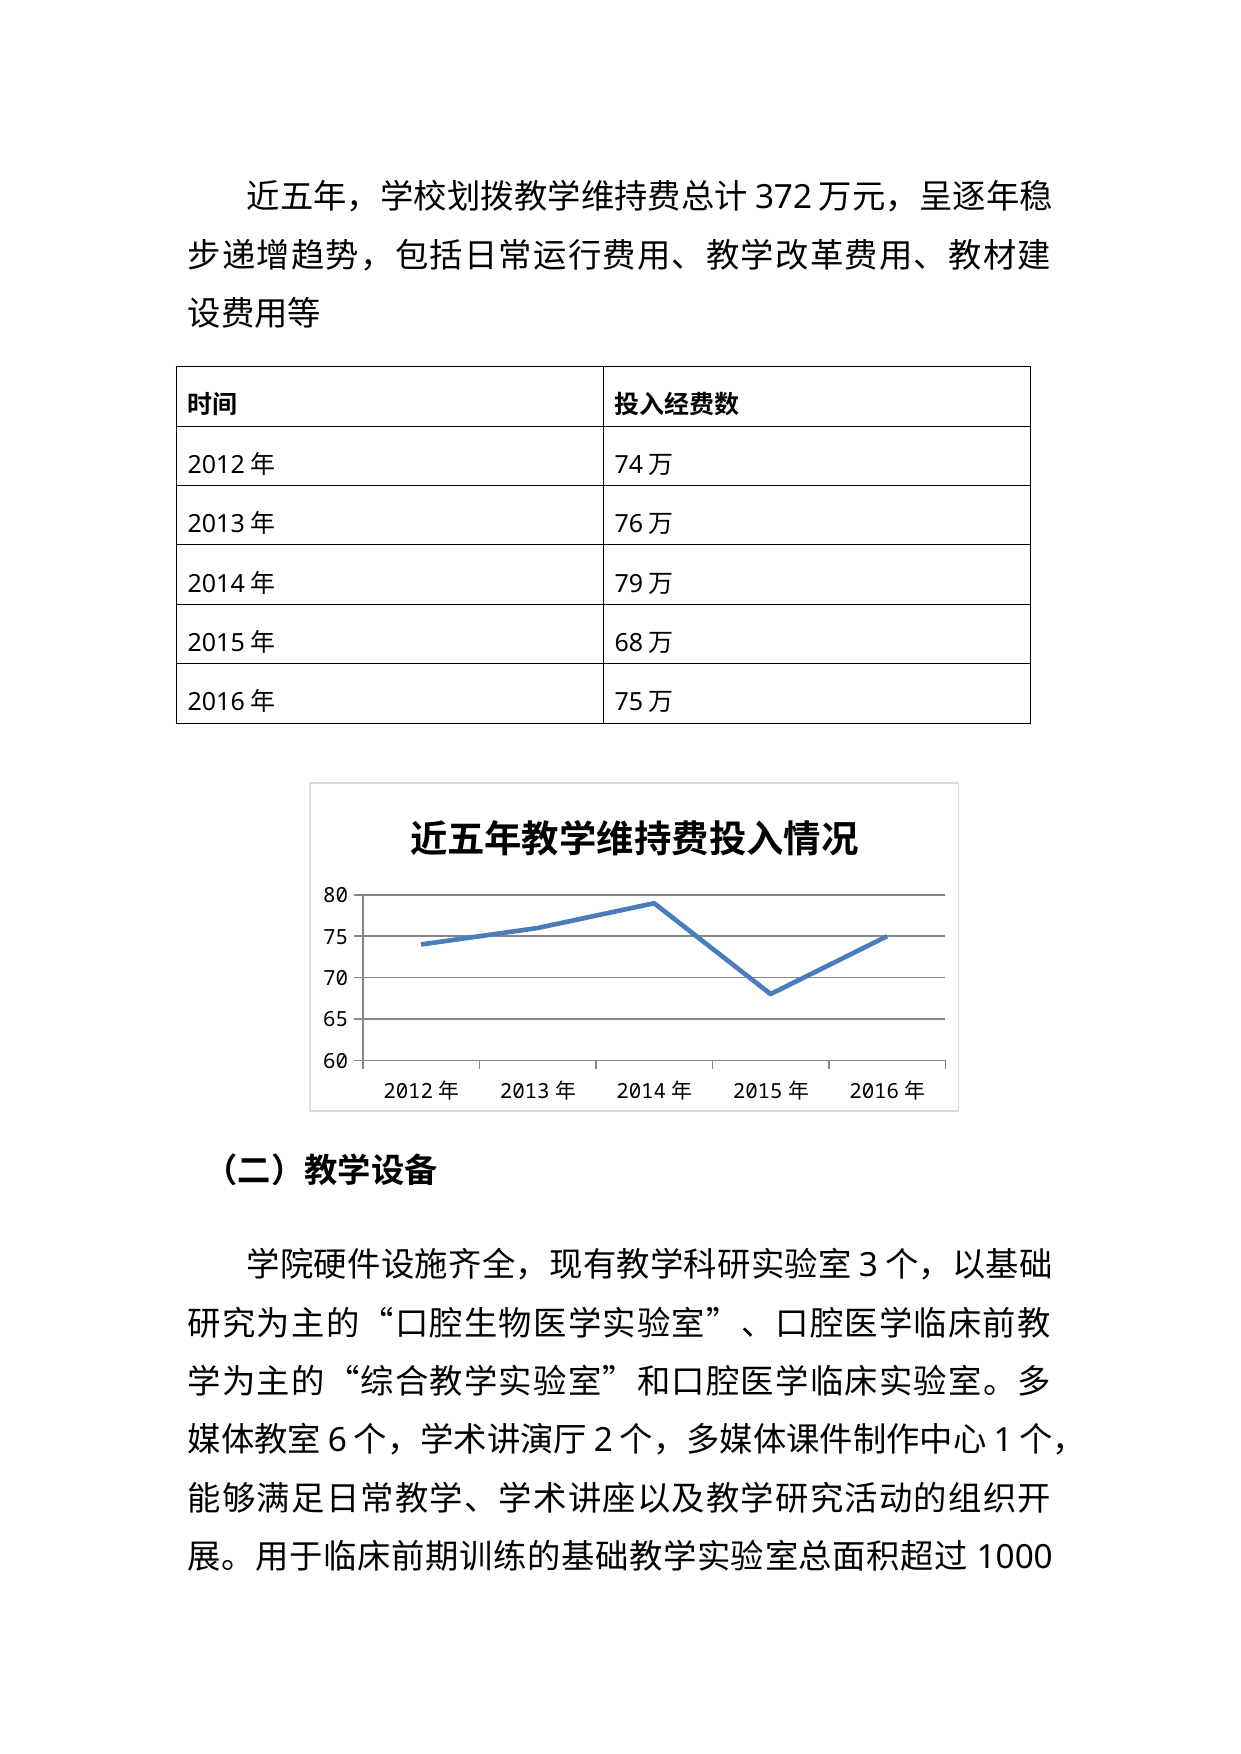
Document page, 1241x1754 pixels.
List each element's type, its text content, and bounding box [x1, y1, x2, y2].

table_cell 74万 [604, 427, 1030, 485]
text 近五年，学校划拨教学维持费总计372万元，呈逐年稳步递增趋势，包括日常运行费用、教学改革费用、教材建设费用等 [187, 162, 1053, 337]
table_cell 68万 [604, 605, 1030, 663]
table_header 时间 [177, 367, 603, 426]
table_cell 2015年 [177, 605, 603, 663]
table_cell 79万 [604, 545, 1030, 604]
table_cell 2014年 [177, 545, 603, 604]
table_cell 2013年 [177, 486, 603, 544]
text （二）教学设备 [187, 1136, 1053, 1201]
table_cell 75万 [604, 664, 1030, 722]
table_cell 2016年 [177, 664, 603, 722]
table_cell 76万 [604, 486, 1030, 544]
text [187, 1230, 1053, 1580]
table_cell 2012年 [177, 427, 603, 485]
table_header 投入经费数 [604, 367, 1030, 426]
